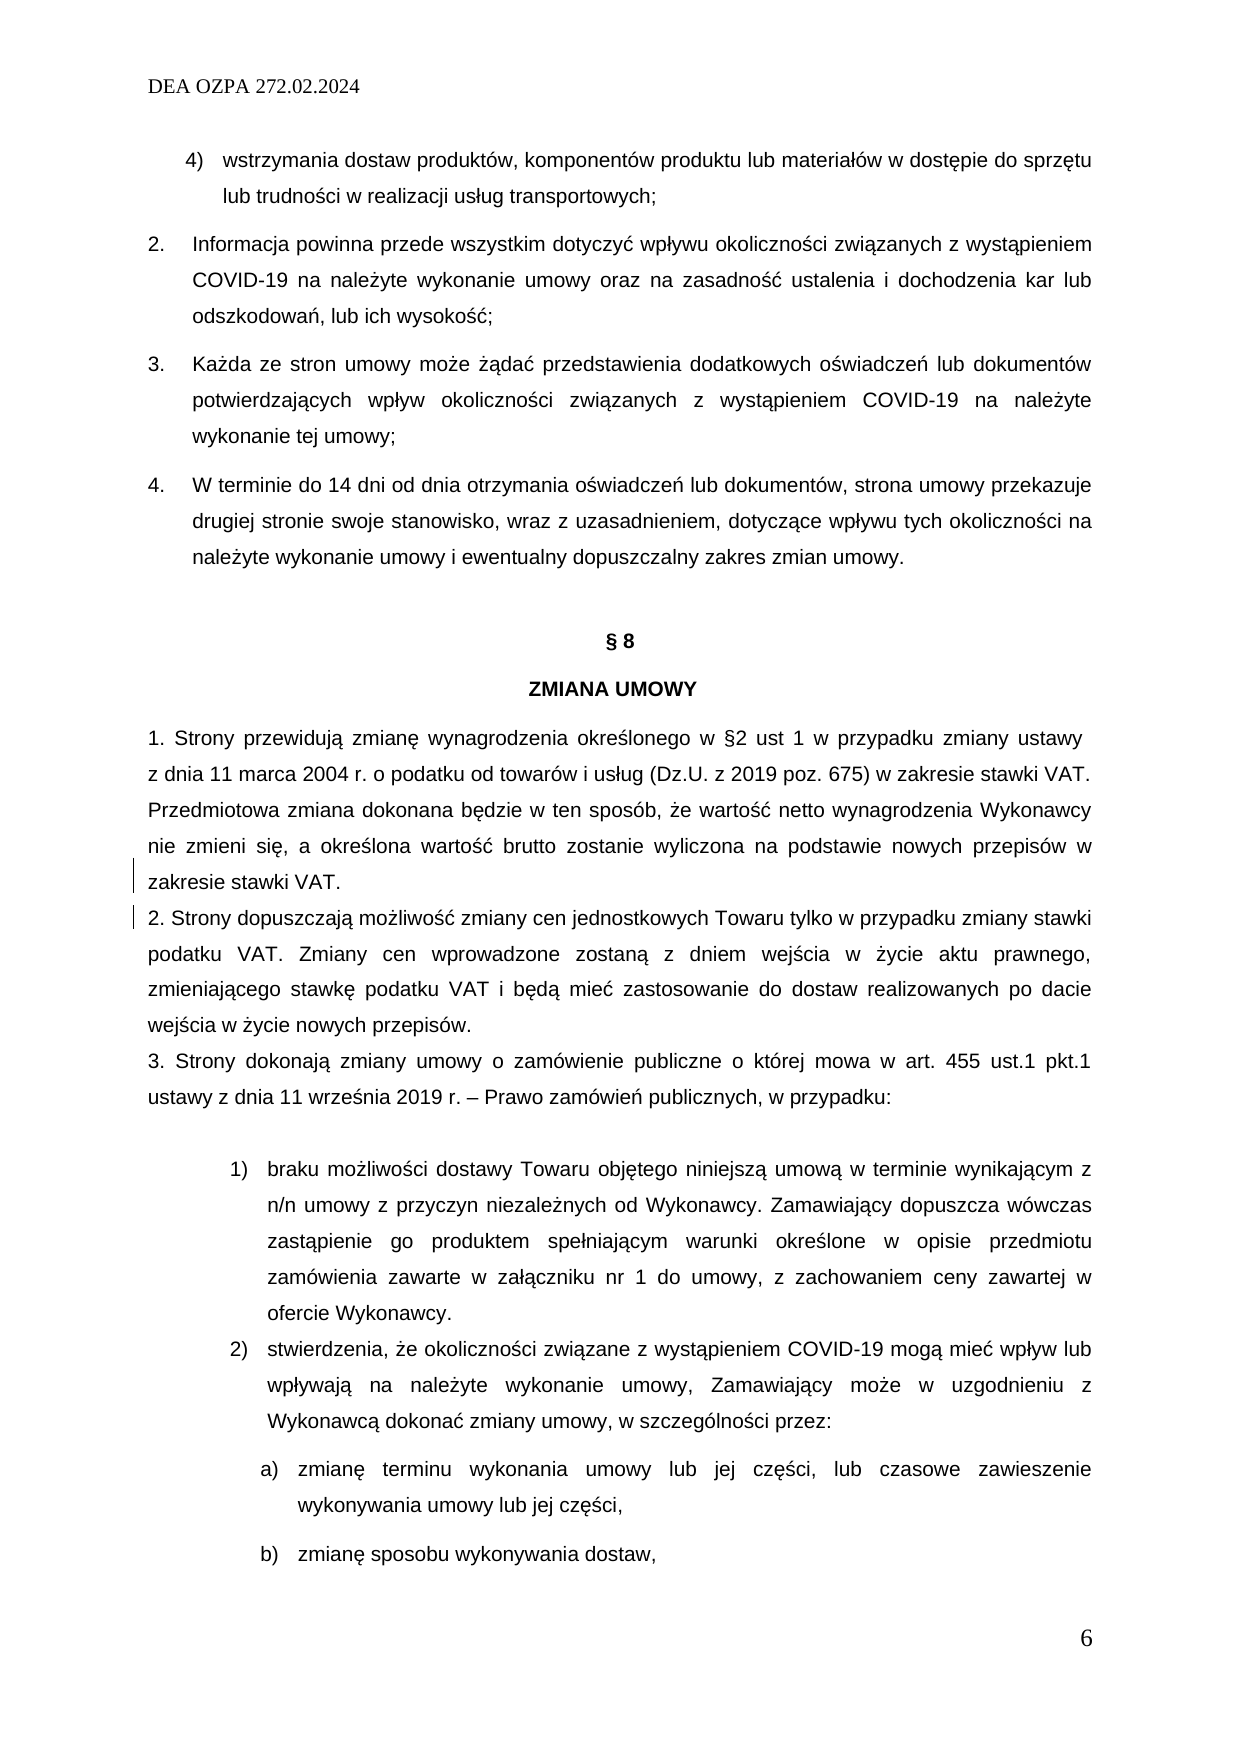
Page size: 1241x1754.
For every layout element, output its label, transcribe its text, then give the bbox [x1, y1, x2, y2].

list Informacja powinna przede wszystkim dotyczyć wpływu okoliczności związanych z wystąpieniem COVID-19 na należyte wykonanie umowy oraz na zasadność ustalenia i dochodzenia kar lub odszkodowań, lub ich wysokość; [148, 232, 1093, 328]
text 2. Strony dopuszczają możliwość zmiany cen jednostkowych Towaru tylko w przypadku zmiany stawki podatku VAT. Zmiany cen wprowadzone zostaną z dniem wejścia w życie aktu prawnego, zmieniającego stawkę podatku VAT i będą mieć zastosowanie do dostaw realizowanych po dacie wejścia w życie nowych przepisów. [148, 905, 1093, 1037]
text ZMIANA UMOWY [133, 677, 1093, 701]
list zmianę terminu wykonania umowy lub jej części, lub czasowe zawieszenie wykonywania umowy lub jej części, [260, 1457, 1093, 1517]
list zmianę sposobu wykonywania dostaw, [260, 1541, 1093, 1565]
list wstrzymania dostaw produktów, komponentów produktu lub materiałów w dostępie do sprzętu lub trudności w realizacji usług transportowych; [185, 148, 1093, 207]
text 1. Strony przewidują zmianę wynagrodzenia określonego w §2 ust 1 w przypadku zmiany ustawy z dnia 11 marca 2004 r. o podatku od towarów i usług (Dz.U. z 2019 poz. 675) w zakresie stawki VAT. Przedmiotowa zmiana dokonana będzie w ten sposób, że wartość netto wynagrodzenia Wykonawcy nie zmieni się, a określona wartość brutto zostanie wyliczona na podstawie nowych przepisów w zakresie stawki VAT. [148, 726, 1093, 893]
list W terminie do 14 dni od dnia otrzymania oświadczeń lub dokumentów, strona umowy przekazuje drugiej stronie swoje stanowisko, wraz z uzasadnieniem, dotyczące wpływu tych okoliczności na należyte wykonanie umowy i ewentualny dopuszczalny zakres zmian umowy. [148, 473, 1093, 568]
list braku możliwości dostawy Towaru objętego niniejszą umową w terminie wynikającym z n/n umowy z przyczyn niezależnych od Wykonawcy. Zamawiający dopuszcza wówczas zastąpienie go produktem spełniającym warunki określone w opisie przedmiotu zamówienia zawarte w załączniku nr 1 do umowy, z zachowaniem ceny zawartej w ofercie Wykonawcy. [229, 1157, 1093, 1325]
text § 8 [148, 629, 1093, 653]
list Każda ze stron umowy może żądać przedstawienia dodatkowych oświadczeń lub dokumentów potwierdzających wpływ okoliczności związanych z wystąpieniem COVID-19 na należyte wykonanie tej umowy; [148, 352, 1093, 448]
text 3. Strony dokonają zmiany umowy o zamówienie publiczne o której mowa w art. 455 ust.1 pkt.1 ustawy z dnia 11 września 2019 r. – Prawo zamówień publicznych, w przypadku: [148, 1049, 1093, 1109]
list stwierdzenia, że okoliczności związane z wystąpieniem COVID-19 mogą mieć wpływ lub wpływają na należyte wykonanie umowy, Zamawiający może w uzgodnieniu z Wykonawcą dokonać zmiany umowy, w szczególności przez: [229, 1337, 1093, 1432]
